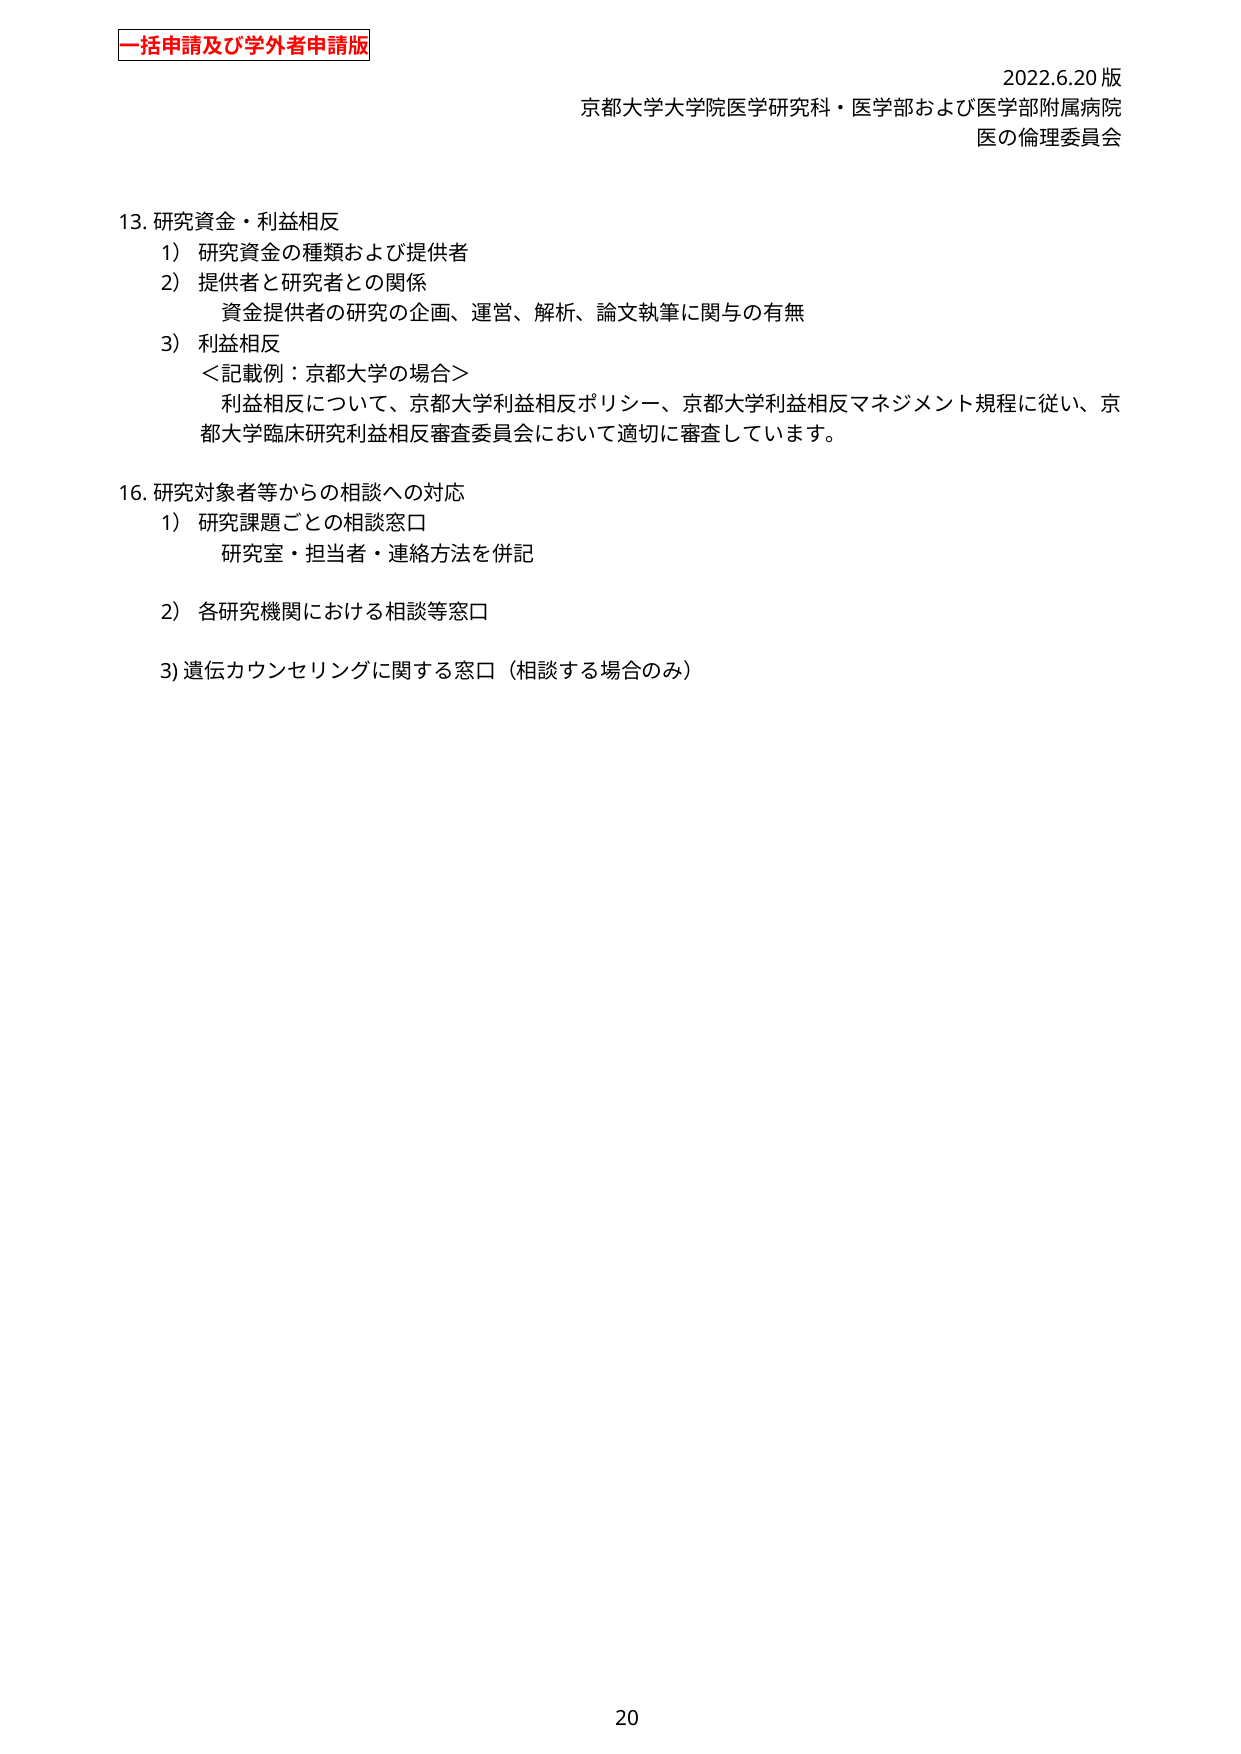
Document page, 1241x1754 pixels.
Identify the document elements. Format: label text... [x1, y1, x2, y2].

text 16. 研究対象者等からの相談への対応 [118, 476, 1122, 506]
text 利益相反について、京都大学利益相反ポリシー、京都大学利益相反マネジメント規程に従い、京都大学臨床研究利益相反審査委員会において適切に審査しています。 [201, 387, 1122, 448]
text 13. 研究資金・利益相反 [118, 206, 1122, 236]
text 1） 研究課題ごとの相談窓口 [161, 506, 1122, 537]
text 2） 提供者と研究者との関係 [161, 266, 1122, 297]
text 2） 各研究機関における相談等窓口 [161, 595, 1122, 626]
text 研究室・担当者・連絡方法を併記 [201, 537, 1122, 567]
text 1） 研究資金の種類および提供者 [161, 236, 1122, 266]
text ＜記載例：京都大学の場合＞ [201, 357, 1122, 387]
text 3） 利益相反 [161, 327, 1122, 357]
text 3) 遺伝カウンセリングに関する窓口（相談する場合のみ） [118, 654, 1122, 684]
text 資金提供者の研究の企画、運営、解析、論文執筆に関与の有無 [201, 297, 1122, 327]
